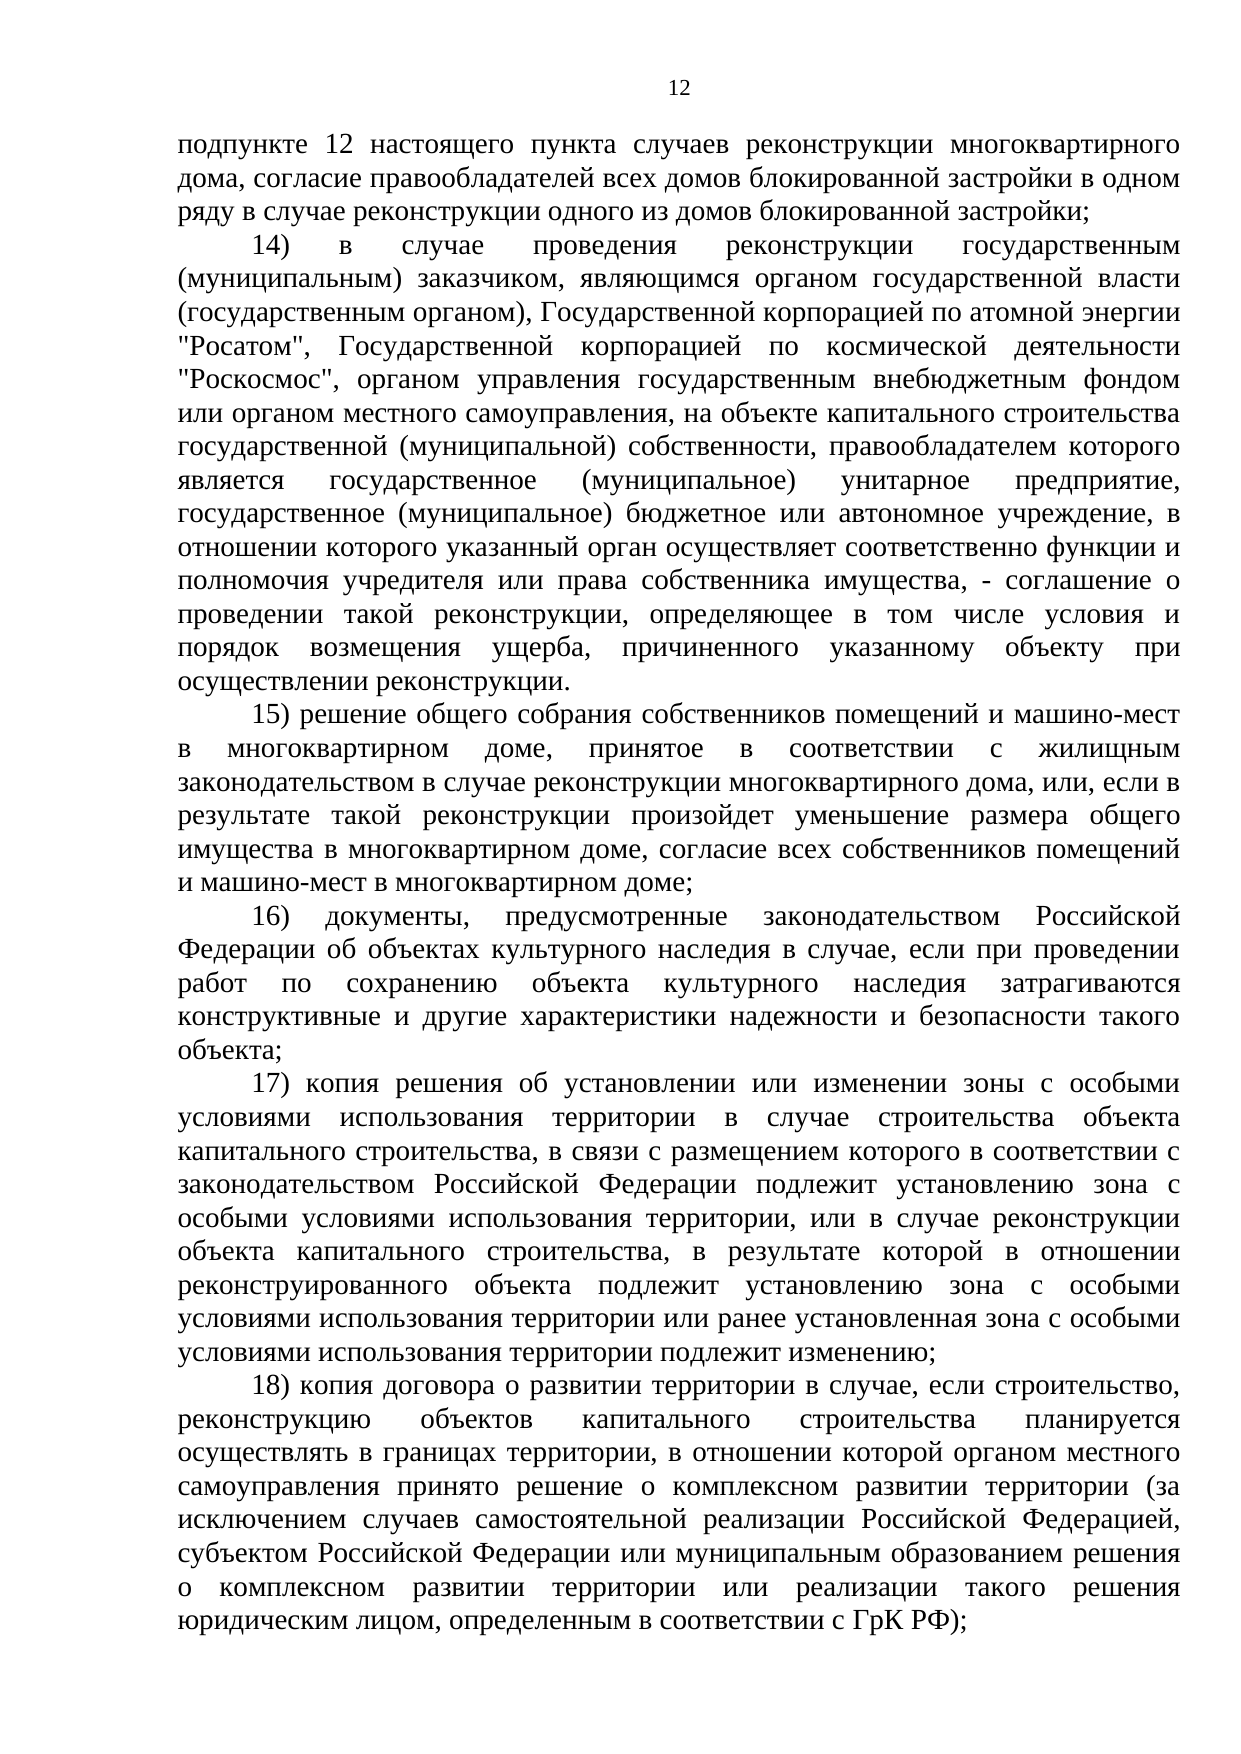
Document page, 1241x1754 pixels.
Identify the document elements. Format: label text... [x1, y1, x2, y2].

text 18) копия договора о развитии территории в случае, если строительство, реконструкцию объектов капитального строительства планируется осуществлять в границах территории, в отношении которой органом местного самоуправления принято решение о комплексном развитии территории (за исключением случаев самостоятельной реализации Российской Федерацией, субъектом Российской Федерации или муниципальным образованием решения о комплексном развитии территории или реализации такого решения юридическим лицом, определенным в соответствии с ГрК РФ); [177, 1367, 1181, 1636]
text 16) документы, предусмотренные законодательством Российской Федерации об объектах культурного наследия в случае, если при проведении работ по сохранению объекта культурного наследия затрагиваются конструктивные и другие характеристики надежности и безопасности такого объекта; [177, 898, 1181, 1066]
text 17) копия решения об установлении или изменении зоны с особыми условиями использования территории в случае строительства объекта капитального строительства, в связи с размещением которого в соответствии с законодательством Российской Федерации подлежит установлению зона с особыми условиями использования территории, или в случае реконструкции объекта капитального строительства, в результате которой в отношении реконструированного объекта подлежит установлению зона с особыми условиями использования территории или ранее установленная зона с особыми условиями использования территории подлежит изменению; [177, 1066, 1181, 1367]
text 14) в случае проведения реконструкции государственным (муниципальным) заказчиком, являющимся органом государственной власти (государственным органом), Государственной корпорацией по атомной энергии "Росатом", Государственной корпорацией по космической деятельности "Роскосмос", органом управления государственным внебюджетным фондом или органом местного самоуправления, на объекте капитального строительства государственной (муниципальной) собственности, правообладателем которого является государственное (муниципальное) унитарное предприятие, государственное (муниципальное) бюджетное или автономное учреждение, в отношении которого указанный орган осуществляет соответственно функции и полномочия учредителя или права собственника имущества, - соглашение о проведении такой реконструкции, определяющее в том числе условия и порядок возмещения ущерба, причиненного указанному объекту при осуществлении реконструкции. [177, 227, 1181, 697]
text 15) решение общего собрания собственников помещений и машино-мест в многоквартирном доме, принятое в соответствии с жилищным законодательством в случае реконструкции многоквартирного дома, или, если в результате такой реконструкции произойдет уменьшение размера общего имущества в многоквартирном доме, согласие всех собственников помещений и машино-мест в многоквартирном доме; [177, 697, 1181, 898]
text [177, 126, 1181, 227]
